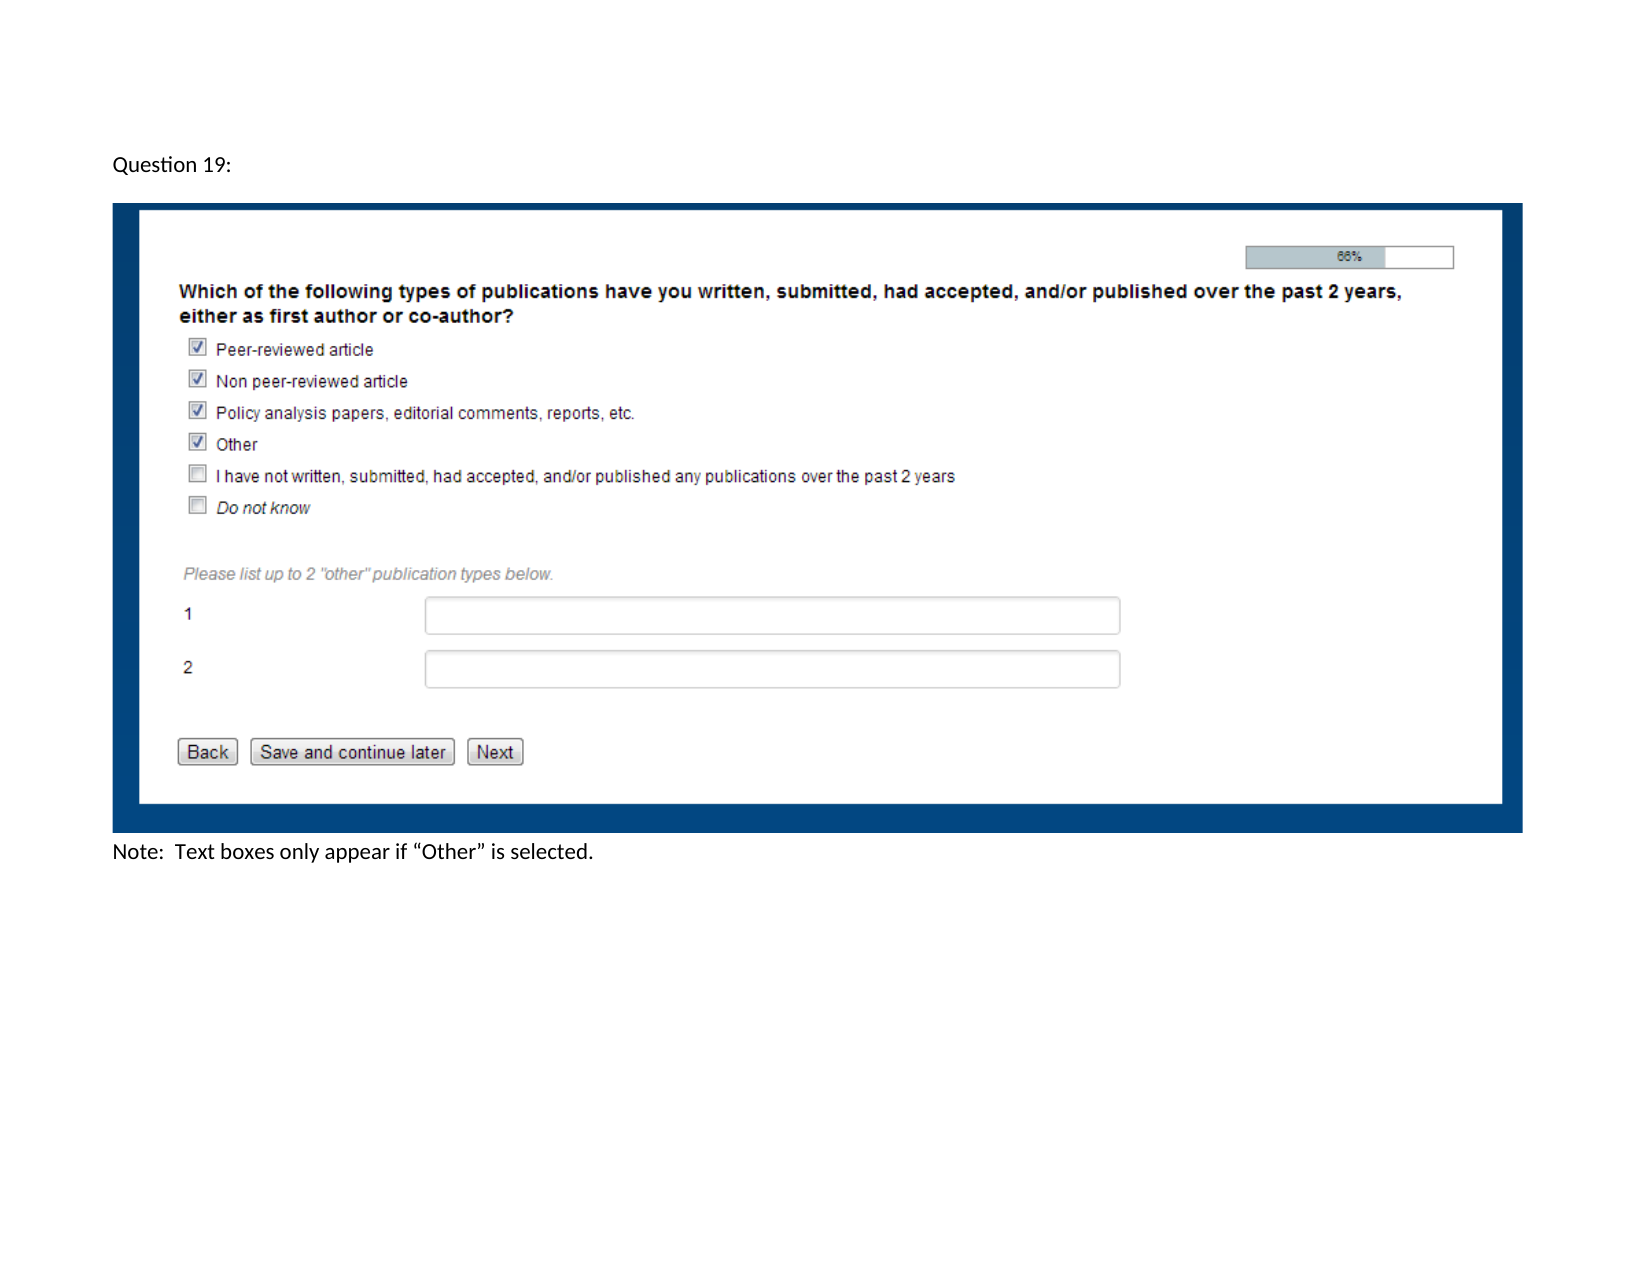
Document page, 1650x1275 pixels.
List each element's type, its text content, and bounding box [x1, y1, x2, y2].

picture [112, 203, 1523, 833]
text Question 19: [112, 150, 1537, 178]
